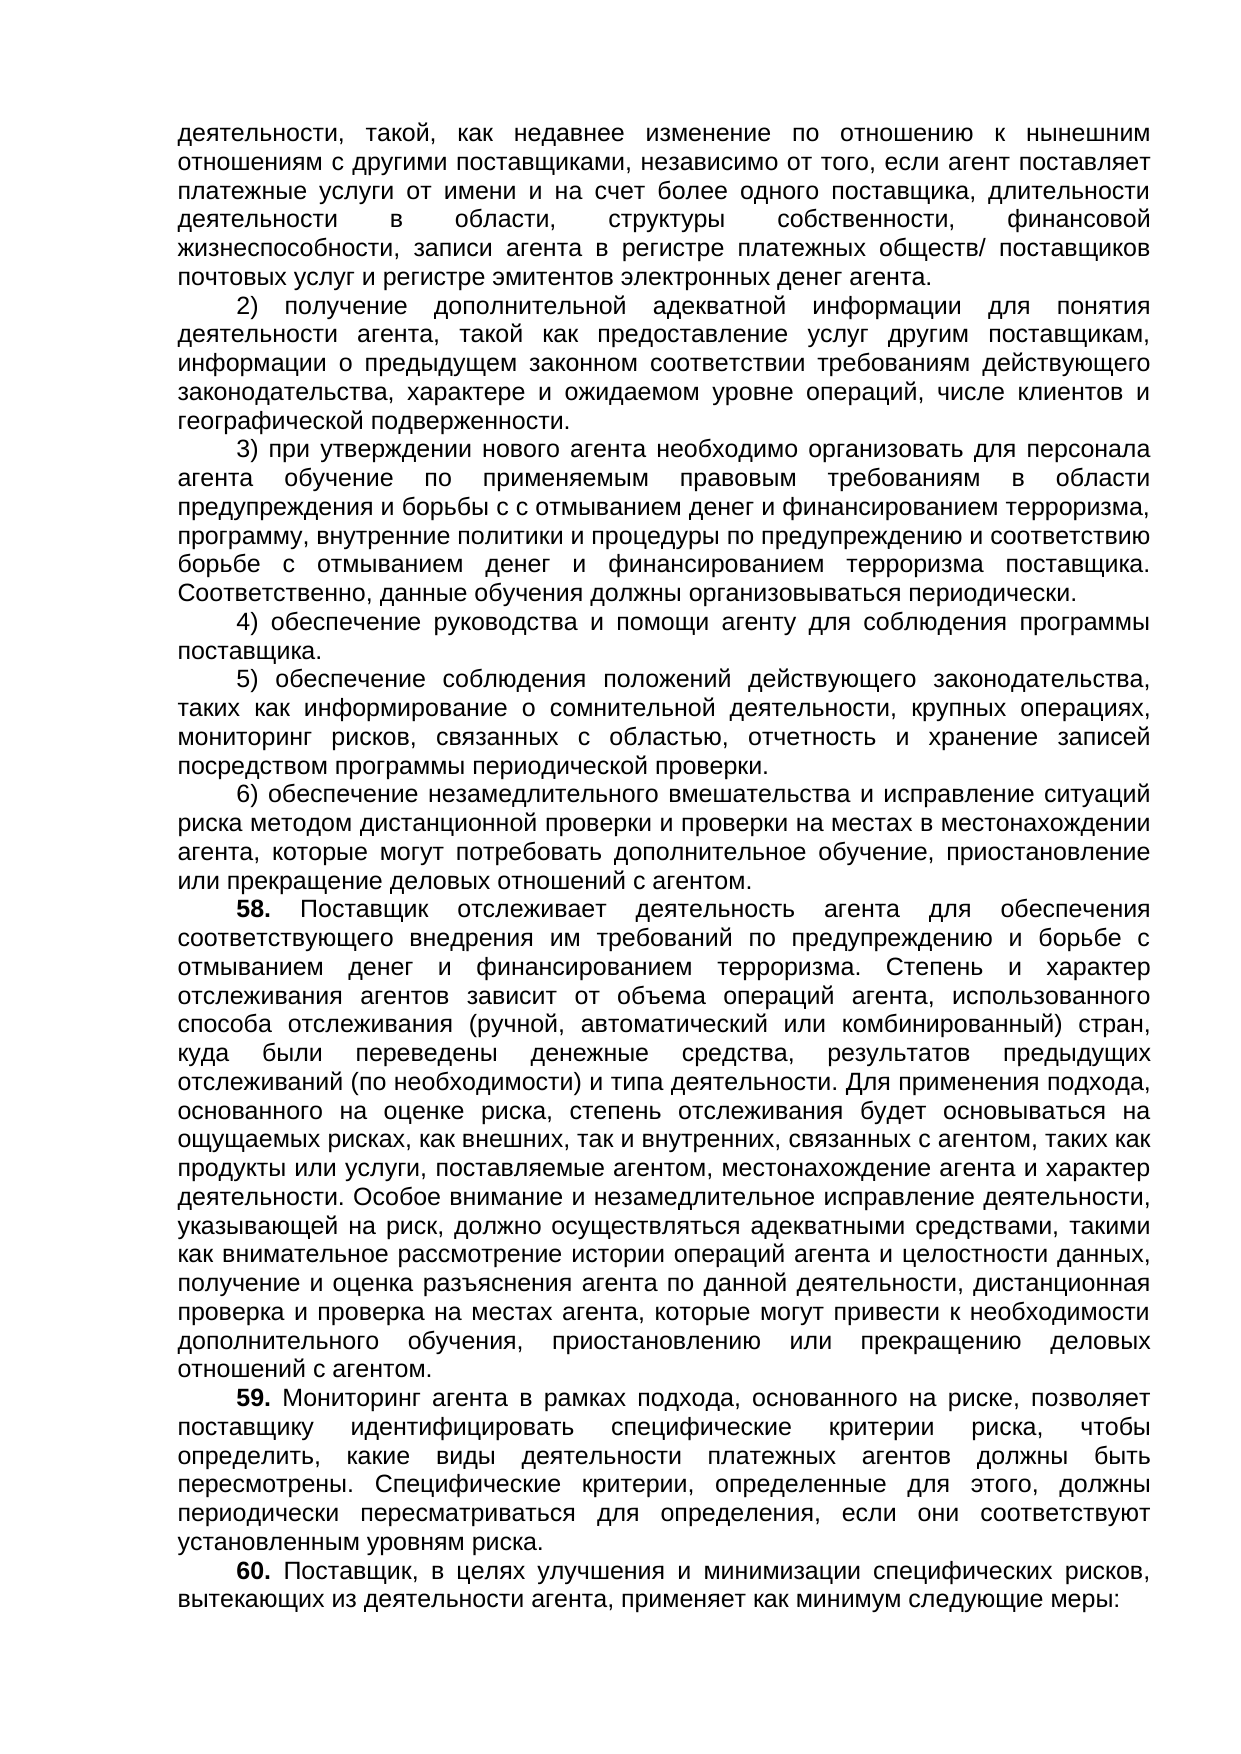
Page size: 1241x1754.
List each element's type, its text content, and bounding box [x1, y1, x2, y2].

text 59. Мониторинг агента в рамках подхода, основанного на риске, позволяет поставщику идентифицировать специфические критерии риска, чтобы определить, какие виды деятельности платежных агентов должны быть пересмотрены. Специфические критерии, определенные для этого, должны периодически пересматриваться для определения, если они соответствуют установленным уровням риска. [177, 1383, 1152, 1556]
text 3) при утверждении нового агента необходимо организовать для персонала агента обучение по применяемым правовым требованиям в области предупреждения и борьбы с с отмыванием денег и финансированием терроризма, программу, внутренние политики и процедуры по предупреждению и соответствию борьбе с отмыванием денег и финансированием терроризма поставщика. Соответственно, данные обучения должны организовываться периодически. [177, 434, 1152, 607]
text 58. Поставщик отслеживает деятельность агента для обеспечения соответствующего внедрения им требований по предупреждению и борьбе с отмыванием денег и финансированием терроризма. Степень и характер отслеживания агентов зависит от объема операций агента, использованного способа отслеживания (ручной, автоматический или комбинированный) стран, куда были переведены денежные средства, результатов предыдущих отслеживаний (по необходимости) и типа деятельности. Для применения подхода, основанного на оценке риска, степень отслеживания будет основываться на ощущаемых рисках, как внешних, так и внутренних, связанных с агентом, таких как продукты или услуги, поставляемые агентом, местонахождение агента и характер деятельности. Особое внимание и незамедлительное исправление деятельности, указывающей на риск, должно осуществляться адекватными средствами, такими как внимательное рассмотрение истории операций агента и целостности данных, получение и оценка разъяснения агента по данной деятельности, дистанционная проверка и проверка на местах агента, которые могут привести к необходимости дополнительного обучения, приостановлению или прекращению деловых отношений с агентом. [177, 894, 1152, 1383]
text 4) обеспечение руководства и помощи агенту для соблюдения программы поставщика. [177, 607, 1152, 664]
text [177, 118, 1152, 291]
text 5) обеспечение соблюдения положений действующего законодательства, таких как информирование о сомнительной деятельности, крупных операциях, мониторинг рисков, связанных с областью, отчетность и хранение записей посредством программы периодической проверки. [177, 664, 1152, 779]
text 60. Поставщик, в целях улучшения и минимизации специфических рисков, вытекающих из деятельности агента, применяет как минимум следующие меры: [177, 1556, 1152, 1613]
text 2) получение дополнительной адекватной информации для понятия деятельности агента, такой как предоставление услуг другим поставщикам, информации о предыдущем законном соответствии требованиям действующего законодательства, характере и ожидаемом уровне операций, числе клиентов и географической подверженности. [177, 291, 1152, 434]
text 6) обеспечение незамедлительного вмешательства и исправление ситуаций риска методом дистанционной проверки и проверки на местах в местонахождении агента, которые могут потребовать дополнительное обучение, приостановление или прекращение деловых отношений с агентом. [177, 779, 1152, 894]
